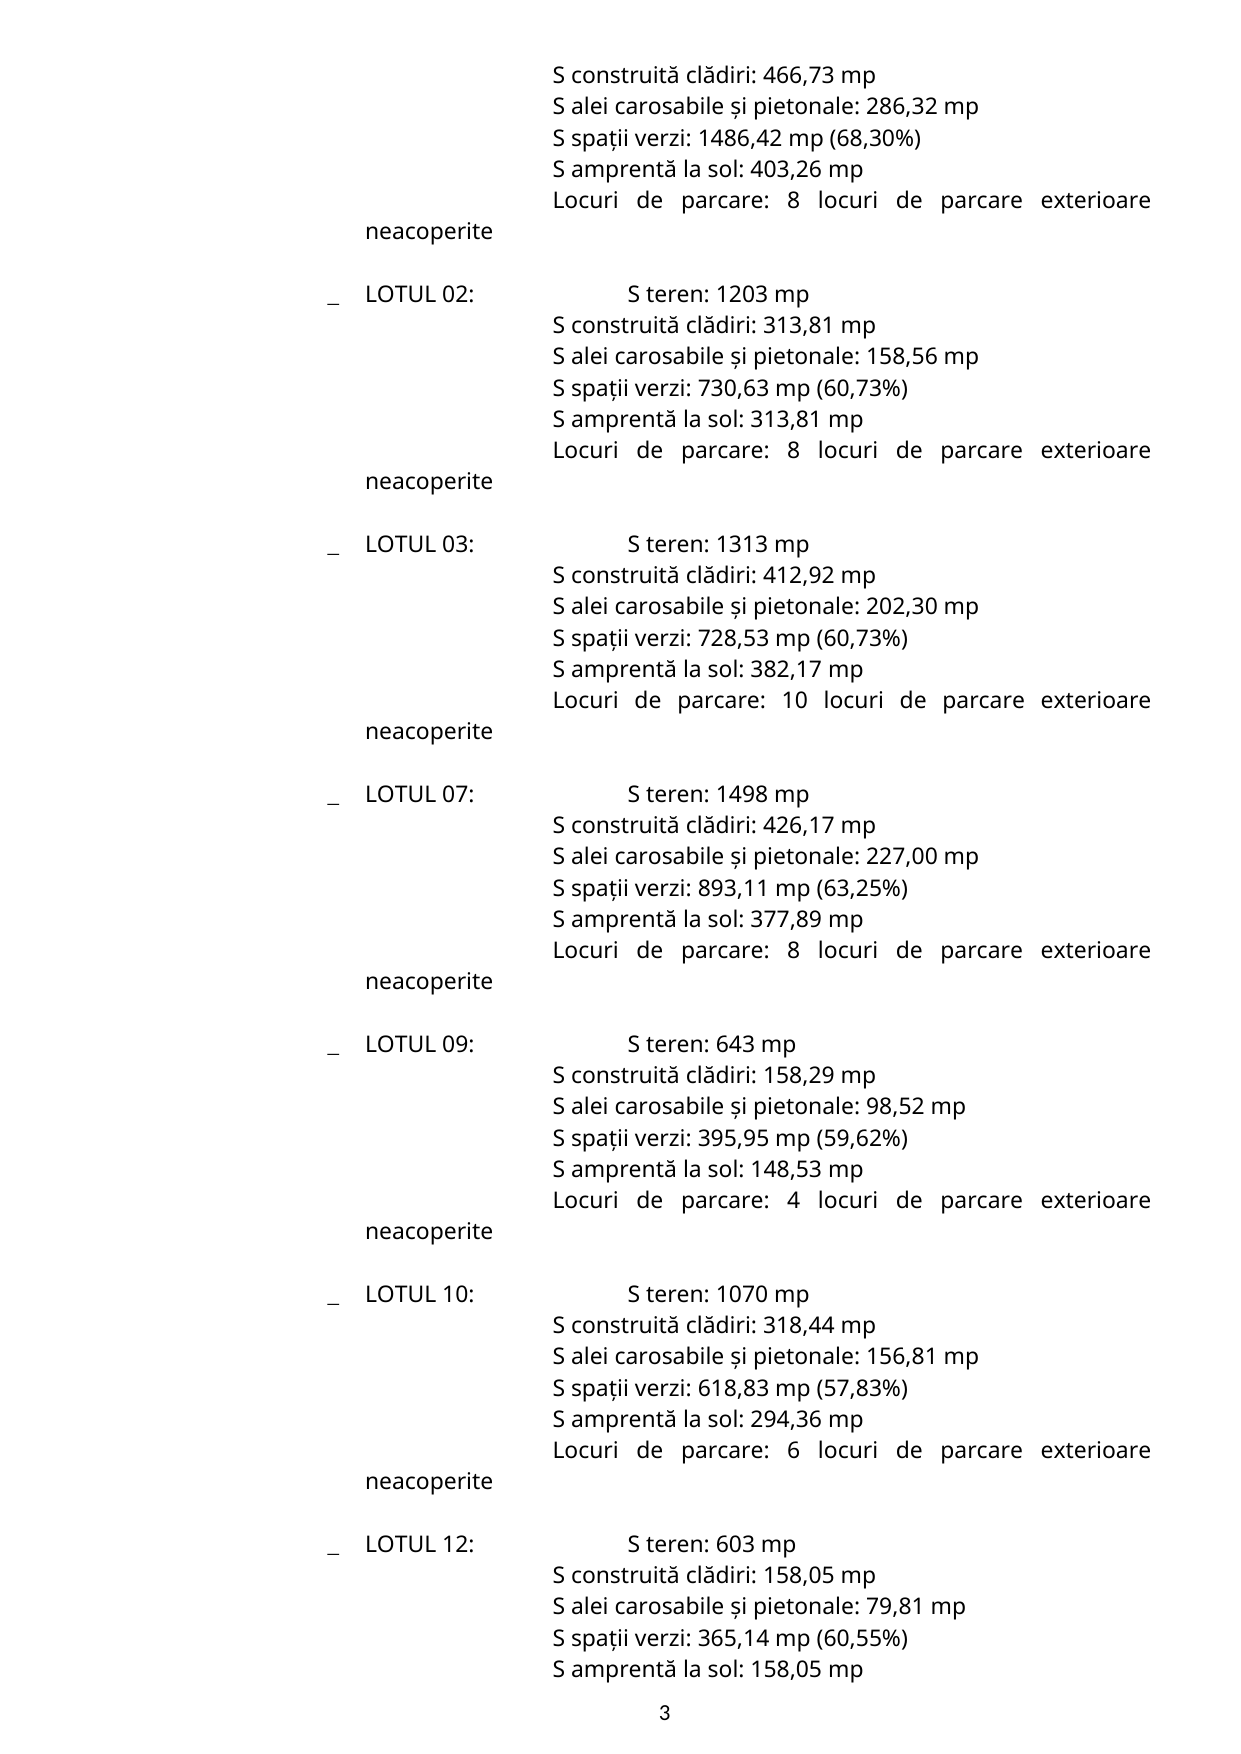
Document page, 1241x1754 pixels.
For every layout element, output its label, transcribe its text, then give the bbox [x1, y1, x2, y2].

list S construită clădiri: 313,81 mp [365, 309, 1152, 340]
list S spații verzi: 730,63 mp (60,73%) [365, 372, 1152, 403]
list S alei carosabile și pietonale: 156,81 mp [365, 1340, 1152, 1372]
list S amprentă la sol: 294,36 mp [365, 1403, 1152, 1434]
list S amprentă la sol: 148,53 mp [365, 1153, 1152, 1184]
list S alei carosabile și pietonale: 227,00 mp [365, 840, 1152, 872]
list S spații verzi: 1486,42 mp (68,30%) [365, 122, 1152, 153]
list S construită clădiri: 158,05 mp [365, 1559, 1152, 1590]
list S construită clădiri: 158,29 mp [365, 1059, 1152, 1090]
list Locuri de parcare: 4 locuri de parcare exterioare neacoperite [365, 1184, 1152, 1247]
list S amprentă la sol: 403,26 mp [365, 153, 1152, 184]
list S spații verzi: 893,11 mp (63,25%) [365, 872, 1152, 903]
list Locuri de parcare: 10 locuri de parcare exterioare neacoperite [365, 684, 1152, 747]
list S alei carosabile și pietonale: 202,30 mp [365, 590, 1152, 622]
list S amprentă la sol: 313,81 mp [365, 403, 1152, 434]
list LOTUL 07: S teren: 1498 mp [327, 778, 1152, 809]
list S amprentă la sol: 377,89 mp [365, 903, 1152, 934]
list S spații verzi: 618,83 mp (57,83%) [365, 1372, 1152, 1403]
list Locuri de parcare: 8 locuri de parcare exterioare neacoperite [365, 434, 1152, 497]
list S construită clădiri: 466,73 mp [365, 59, 1152, 90]
list S spații verzi: 728,53 mp (60,73%) [365, 622, 1152, 653]
list LOTUL 10: S teren: 1070 mp [327, 1278, 1152, 1309]
list LOTUL 12: S teren: 603 mp [327, 1528, 1152, 1559]
list S amprentă la sol: 382,17 mp [365, 653, 1152, 684]
list S amprentă la sol: 158,05 mp [365, 1653, 1152, 1684]
list S construită clădiri: 426,17 mp [365, 809, 1152, 840]
list S alei carosabile și pietonale: 98,52 mp [365, 1090, 1152, 1122]
list S construită clădiri: 318,44 mp [365, 1309, 1152, 1340]
list Locuri de parcare: 6 locuri de parcare exterioare neacoperite [365, 1434, 1152, 1497]
list S spații verzi: 365,14 mp (60,55%) [365, 1622, 1152, 1653]
list S alei carosabile și pietonale: 158,56 mp [365, 340, 1152, 372]
list Locuri de parcare: 8 locuri de parcare exterioare neacoperite [365, 184, 1152, 247]
list LOTUL 02: S teren: 1203 mp [327, 278, 1152, 309]
list LOTUL 09: S teren: 643 mp [327, 1028, 1152, 1059]
list S alei carosabile și pietonale: 79,81 mp [365, 1590, 1152, 1622]
list S alei carosabile și pietonale: 286,32 mp [365, 90, 1152, 122]
list S spații verzi: 395,95 mp (59,62%) [365, 1122, 1152, 1153]
list S construită clădiri: 412,92 mp [365, 559, 1152, 590]
list Locuri de parcare: 8 locuri de parcare exterioare neacoperite [365, 934, 1152, 997]
list LOTUL 03: S teren: 1313 mp [327, 528, 1152, 559]
